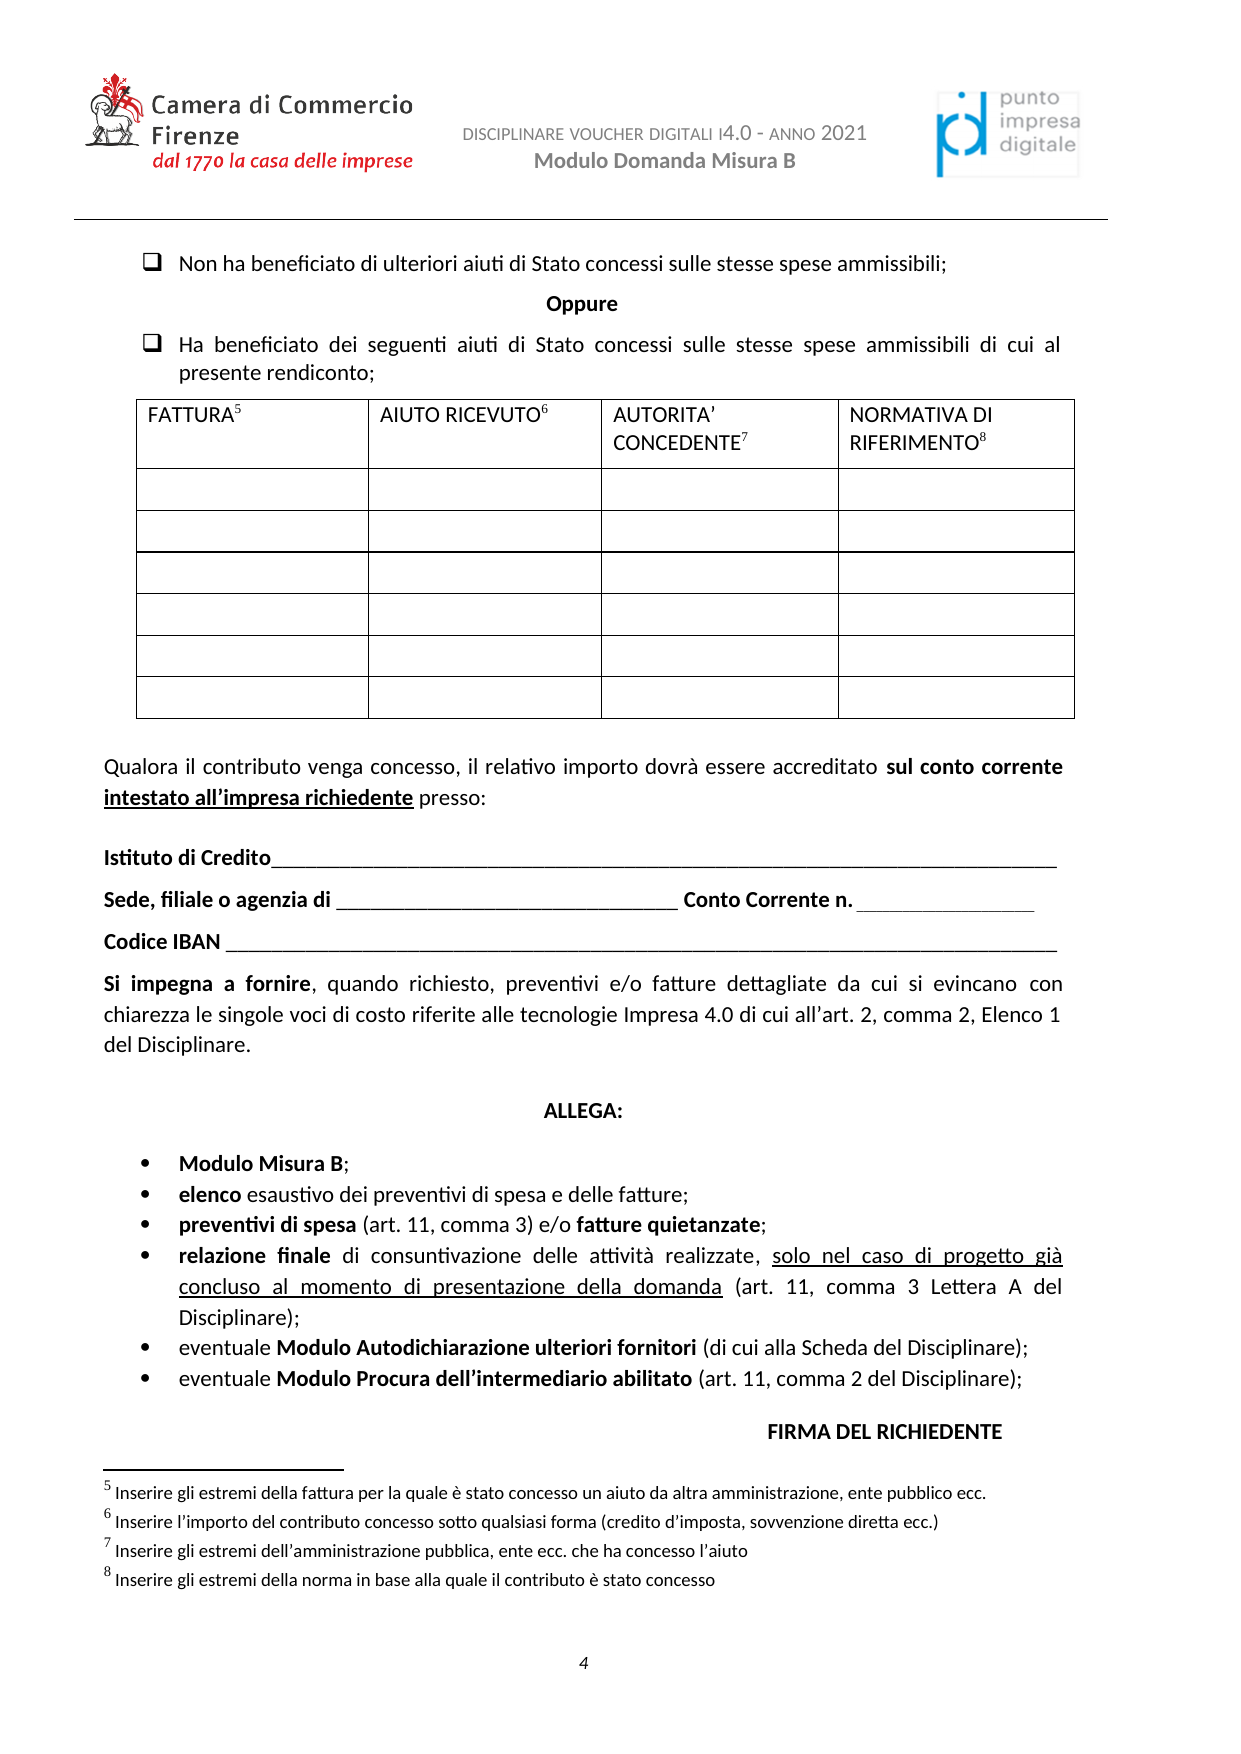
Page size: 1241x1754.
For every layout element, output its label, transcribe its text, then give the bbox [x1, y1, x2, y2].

list eventuale Modulo Procura dell’intermediario abilitato (art. 11, comma 2 del Disciplinare); [141, 1364, 1063, 1392]
list eventuale Modulo Autodichiarazione ulteriori fornitori (di cui alla Scheda del Disciplinare); [141, 1333, 1063, 1361]
table_cell [839, 469, 1074, 510]
text ALLEGA: [103, 1096, 1063, 1124]
table_cell [602, 677, 838, 718]
text Sede, filiale o agenzia di ______________________________ Conto Corrente n. ___________________________ [103, 885, 1063, 913]
table_cell [369, 594, 601, 634]
table_cell [369, 553, 601, 593]
table_cell [602, 594, 838, 634]
table_cell [137, 553, 368, 593]
list relazione finale di consuntivazione delle attività realizzate, solo nel caso di progetto già concluso al momento di presentazione della domanda (art. 11, comma 3 Lettera A del Disciplinare); [141, 1241, 1063, 1331]
text Oppure [178, 289, 1063, 318]
text Istituto di Credito_____________________________________________________________________ [103, 843, 1063, 871]
text Codice IBAN _________________________________________________________________________ [103, 927, 1063, 955]
table_header AUTORITA’ CONCEDENTE [602, 400, 838, 468]
table_cell [839, 636, 1074, 676]
picture [930, 85, 1086, 184]
table_cell [369, 677, 601, 718]
table_cell [839, 594, 1074, 634]
list Non ha beneficiato di ulteriori aiuti di Stato concessi sulle stesse spese ammissibili; [141, 249, 1063, 277]
table_header AIUTO RICEVUTO [369, 400, 601, 468]
table_cell [137, 469, 368, 510]
table_cell [602, 553, 838, 593]
picture [85, 73, 413, 173]
table_cell [137, 636, 368, 676]
table_cell [369, 469, 601, 510]
table_cell [137, 511, 368, 551]
text Si impegna a fornire, quando richiesto, preventivi e/o fatture dettagliate da cui si evincano con chiarezza le singole voci di costo riferite alle tecnologie Impresa 4.0 di cui all’art. 2, comma 2, Elenco 1 del Disciplinare. [103, 969, 1063, 1058]
table_cell [137, 594, 368, 634]
list elenco esaustivo dei preventivi di spesa e delle fatture; [141, 1180, 1063, 1208]
table_cell [602, 511, 838, 551]
list Ha beneficiato dei seguenti aiuti di Stato concessi sulle stesse spese ammissibili di cui al presente rendiconto; [141, 330, 1063, 386]
list Modulo Misura B; [141, 1149, 1063, 1177]
table_cell [839, 553, 1074, 593]
table_cell [602, 636, 838, 676]
table_cell [839, 677, 1074, 718]
table_cell [369, 636, 601, 676]
table_header FATTURA [137, 400, 368, 468]
table_cell [137, 677, 368, 718]
table_cell [369, 511, 601, 551]
list preventivi di spesa (art. 11, comma 3) e/o fatture quietanzate; [141, 1211, 1063, 1238]
table_header NORMATIVA DI RIFERIMENTO [839, 400, 1074, 468]
table_cell [839, 511, 1074, 551]
table_cell [602, 469, 838, 510]
text FIRMA DEL RICHIEDENTE [103, 1417, 1063, 1445]
text Qualora il contributo venga concesso, il relativo importo dovrà essere accreditato sul conto corrente intestato all’impresa richiedente presso: [103, 749, 1063, 812]
